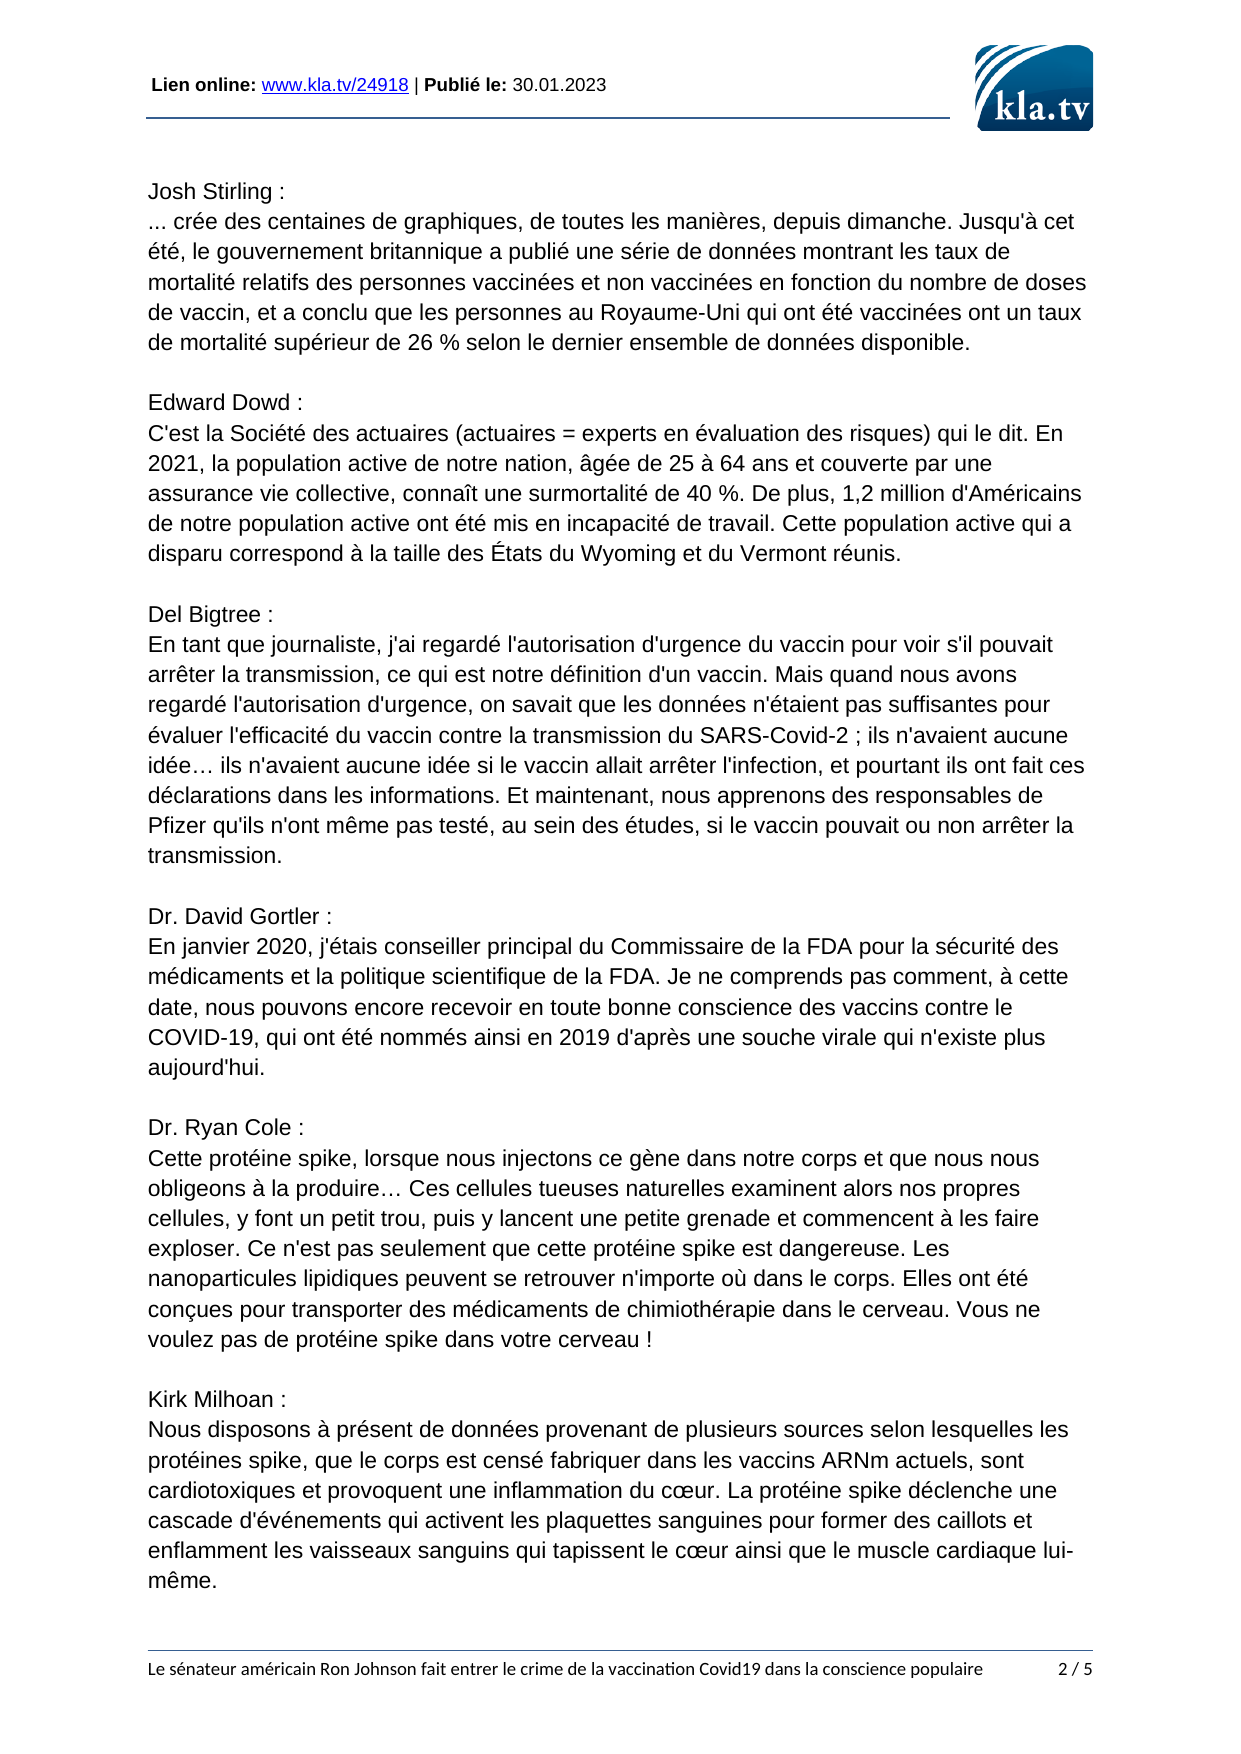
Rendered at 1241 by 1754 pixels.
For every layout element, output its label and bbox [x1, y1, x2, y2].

text [148, 148, 1093, 1624]
